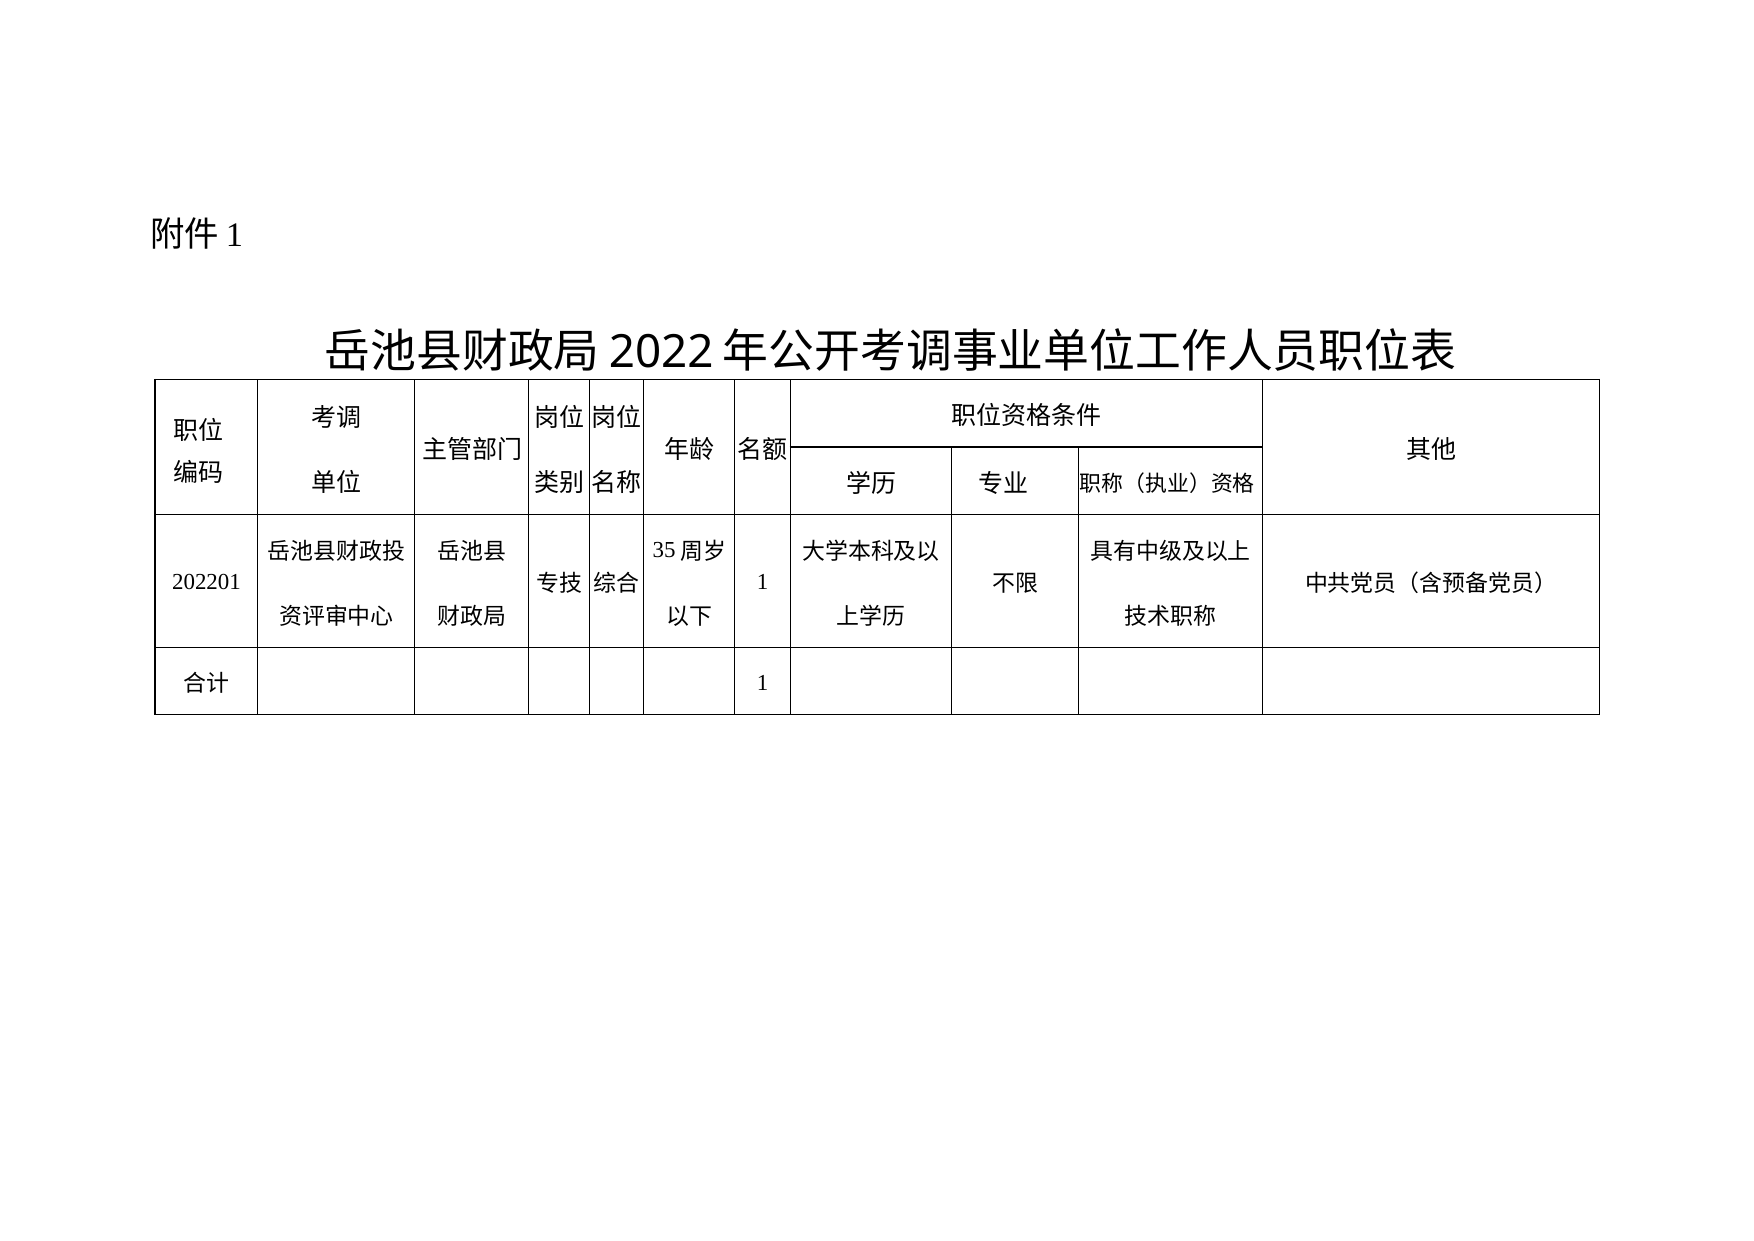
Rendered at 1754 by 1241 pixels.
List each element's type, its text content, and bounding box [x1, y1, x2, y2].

table_cell [952, 648, 1078, 714]
table_header 岗位类别 [529, 380, 589, 514]
table_cell [590, 648, 643, 714]
table_cell 专技 [529, 515, 589, 647]
table_cell 合计 [156, 648, 257, 714]
table_cell [644, 648, 734, 714]
table_cell 岳池县财政投资评审中心 [258, 515, 414, 647]
table_cell [258, 648, 414, 714]
table_header 岗位 名称 [590, 380, 643, 514]
table_header 年龄 [644, 380, 734, 514]
table_cell [791, 648, 951, 714]
table_header 名额 [735, 380, 790, 514]
table_cell 专业 [952, 448, 1078, 514]
table_cell 学历 [791, 448, 951, 514]
table_cell [529, 648, 589, 714]
table_cell 1 [735, 648, 790, 714]
table_cell 1 [735, 515, 790, 647]
table_cell 具有中级及以上技术职称 [1079, 515, 1262, 647]
table_cell 职称（执业）资格 [1079, 448, 1262, 514]
table_header 考调 单位 [258, 380, 414, 514]
table_cell 不限 [952, 515, 1078, 647]
text 岳池县财政局2022年公开考调事业单位工作人员职位表 [187, 321, 1587, 379]
text 附件1 [150, 198, 1604, 259]
table_header 职位 编码 [156, 380, 257, 514]
table_cell 35周岁以下 [644, 515, 734, 647]
table_header 主管部门 [415, 380, 528, 514]
table_cell [1079, 648, 1262, 714]
table_cell 中共党员（含预备党员） [1263, 515, 1599, 647]
table_cell 岳池县 财政局 [415, 515, 528, 647]
table_cell 202201 [156, 515, 257, 647]
table_cell 综合 [590, 515, 643, 647]
table_header 其他 [1263, 380, 1599, 514]
table_cell [415, 648, 528, 714]
table_header 职位资格条件 [791, 380, 1262, 446]
table_cell 大学本科及以上学历 [791, 515, 951, 647]
table_cell [1263, 648, 1599, 714]
